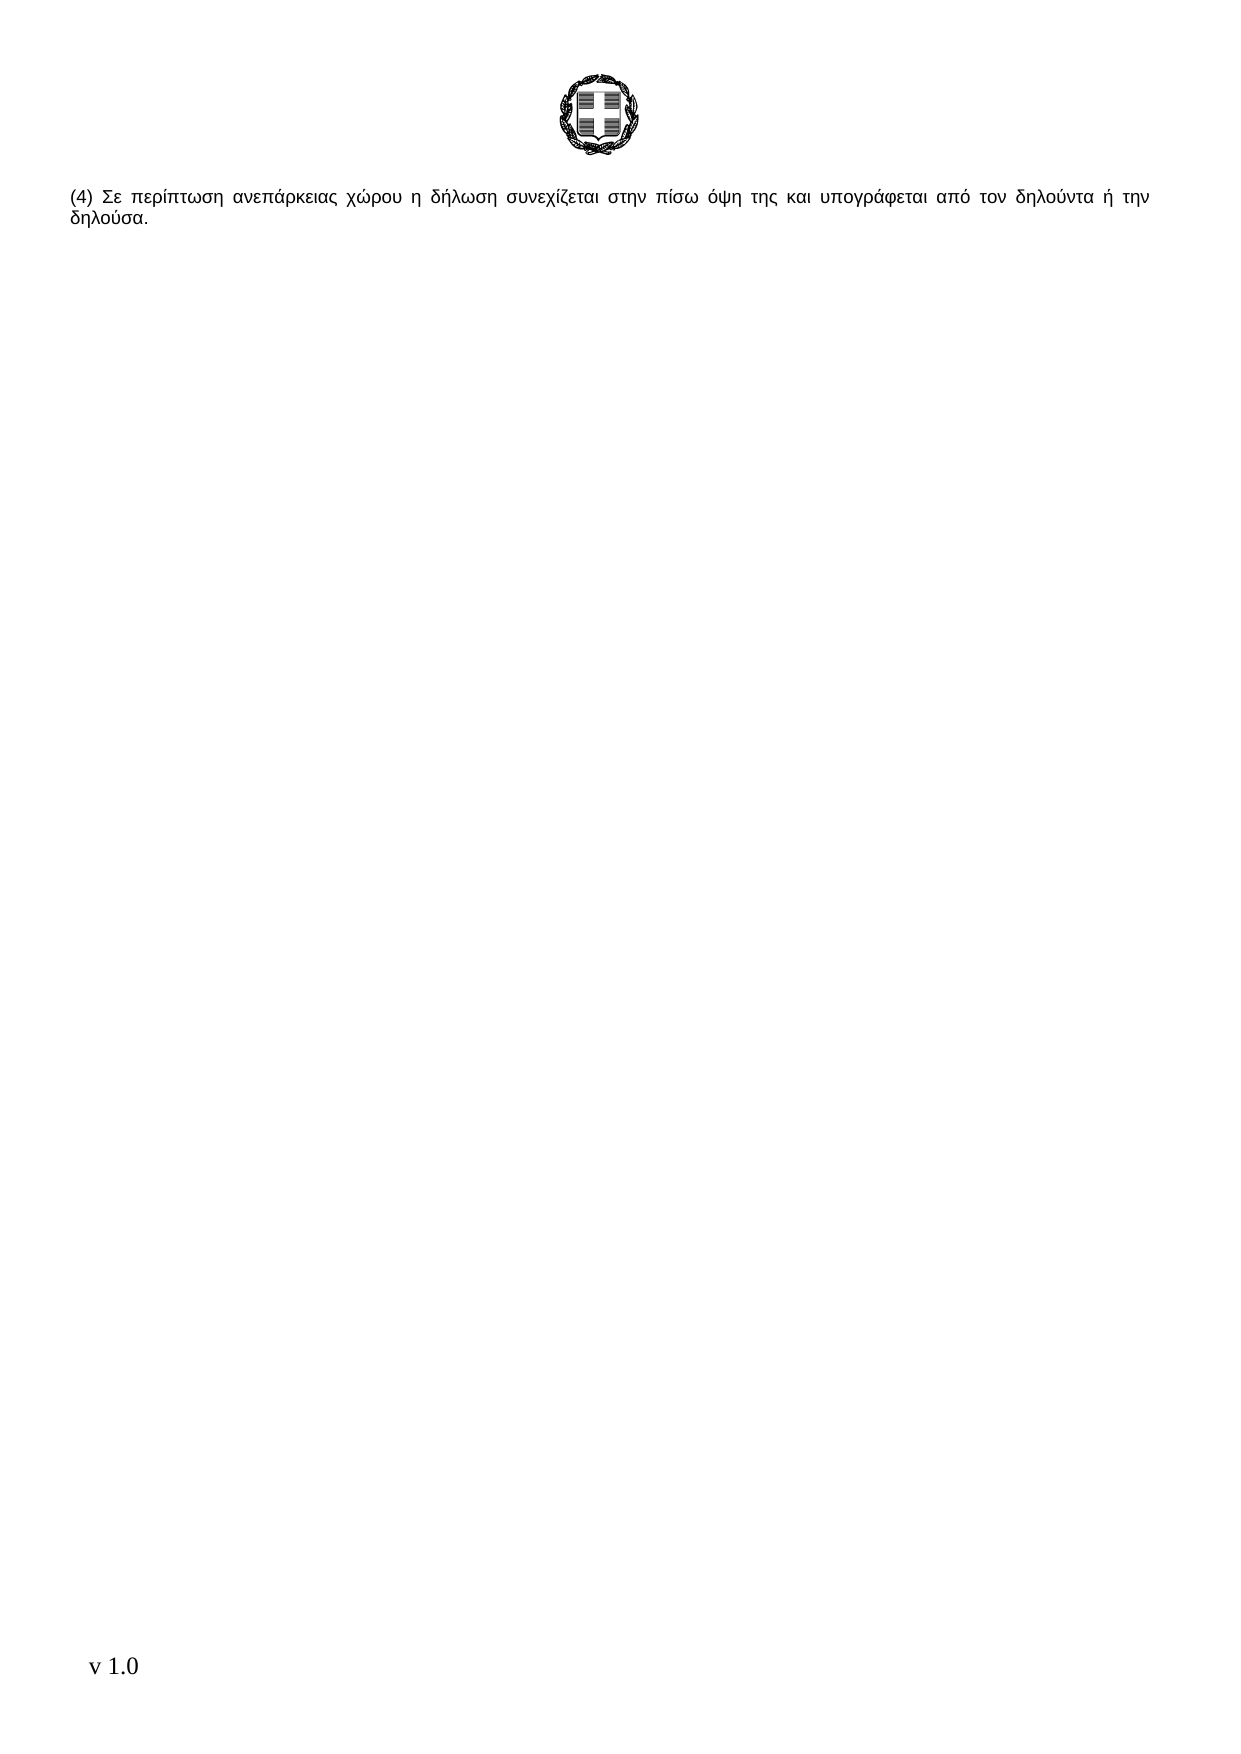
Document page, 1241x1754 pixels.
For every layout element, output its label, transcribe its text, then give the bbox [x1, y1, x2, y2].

picture [557, 73, 640, 157]
text (4) Σε περίπτωση ανεπάρκειας χώρου η δήλωση συνεχίζεται στην πίσω όψη της και υπογράφεται από τον δηλούντα ή την δηλούσα. [70, 185, 1152, 228]
